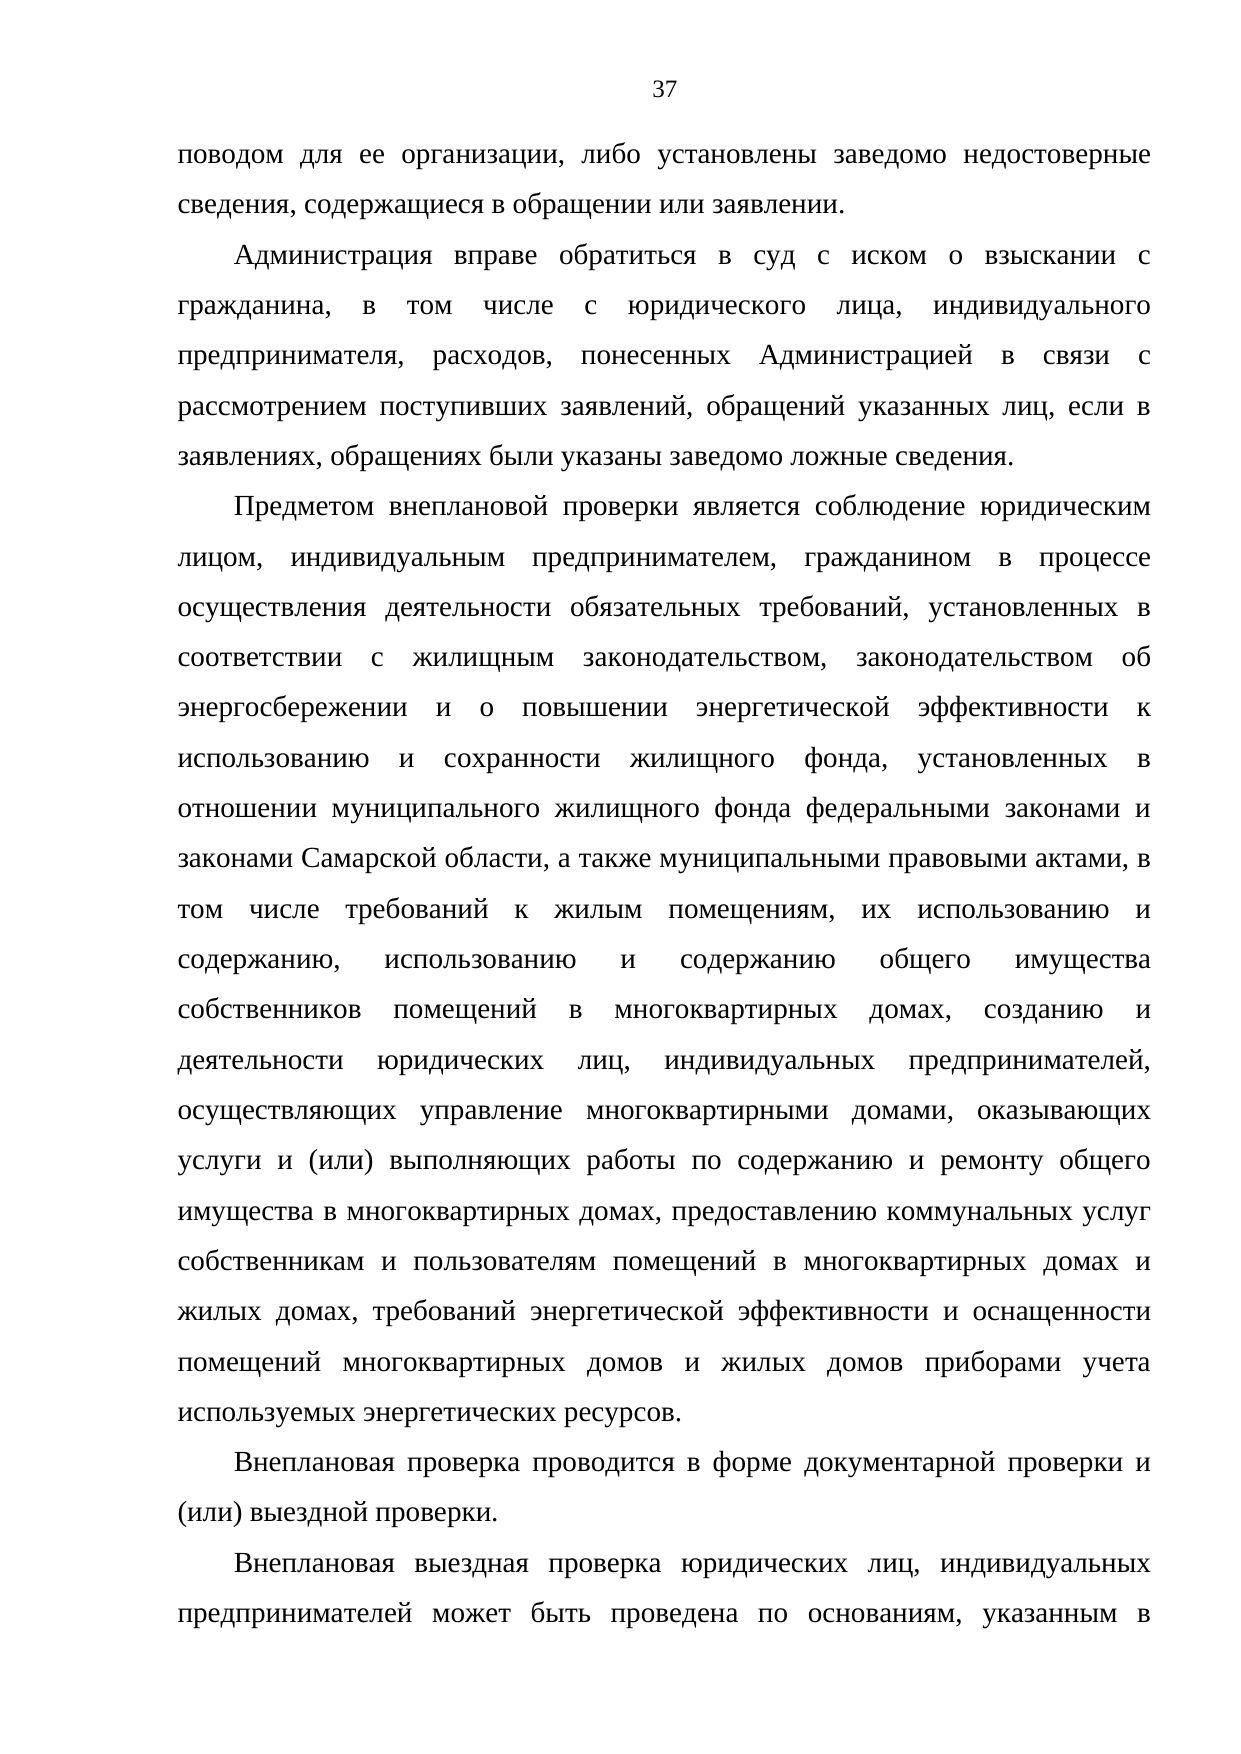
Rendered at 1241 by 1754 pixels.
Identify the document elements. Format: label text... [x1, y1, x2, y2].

text Внеплановая проверка проводится в форме документарной проверки и (или) выездной проверки. [177, 1444, 1152, 1528]
text Предметом внеплановой проверки является соблюдение юридическим лицом, индивидуальным предпринимателем, гражданином в процессе осуществления деятельности обязательных требований, установленных в соответствии с жилищным законодательством, законодательством об энергосбережении и о повышении энергетической эффективности к использованию и сохранности жилищного фонда, установленных в отношении муниципального жилищного фонда федеральными законами и законами Самарской области, а также муниципальными правовыми актами, в том числе требований к жилым помещениям, их использованию и содержанию, использованию и содержанию общего имущества собственников помещений в многоквартирных домах, созданию и деятельности юридических лиц, индивидуальных предпринимателей, осуществляющих управление многоквартирными домами, оказывающих услуги и (или) выполняющих работы по содержанию и ремонту общего имущества в многоквартирных домах, предоставлению коммунальных услуг собственникам и пользователям помещений в многоквартирных домах и жилых домах, требований энергетической эффективности и оснащенности помещений многоквартирных домов и жилых домов приборами учета используемых энергетических ресурсов. [177, 488, 1152, 1427]
text Администрация вправе обратиться в суд с иском о взыскании с гражданина, в том числе с юридического лица, индивидуального предпринимателя, расходов, понесенных Администрацией в связи с рассмотрением поступивших заявлений, обращений указанных лиц, если в заявлениях, обращениях были указаны заведомо ложные сведения. [177, 237, 1152, 472]
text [177, 1545, 1152, 1629]
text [177, 136, 1152, 220]
